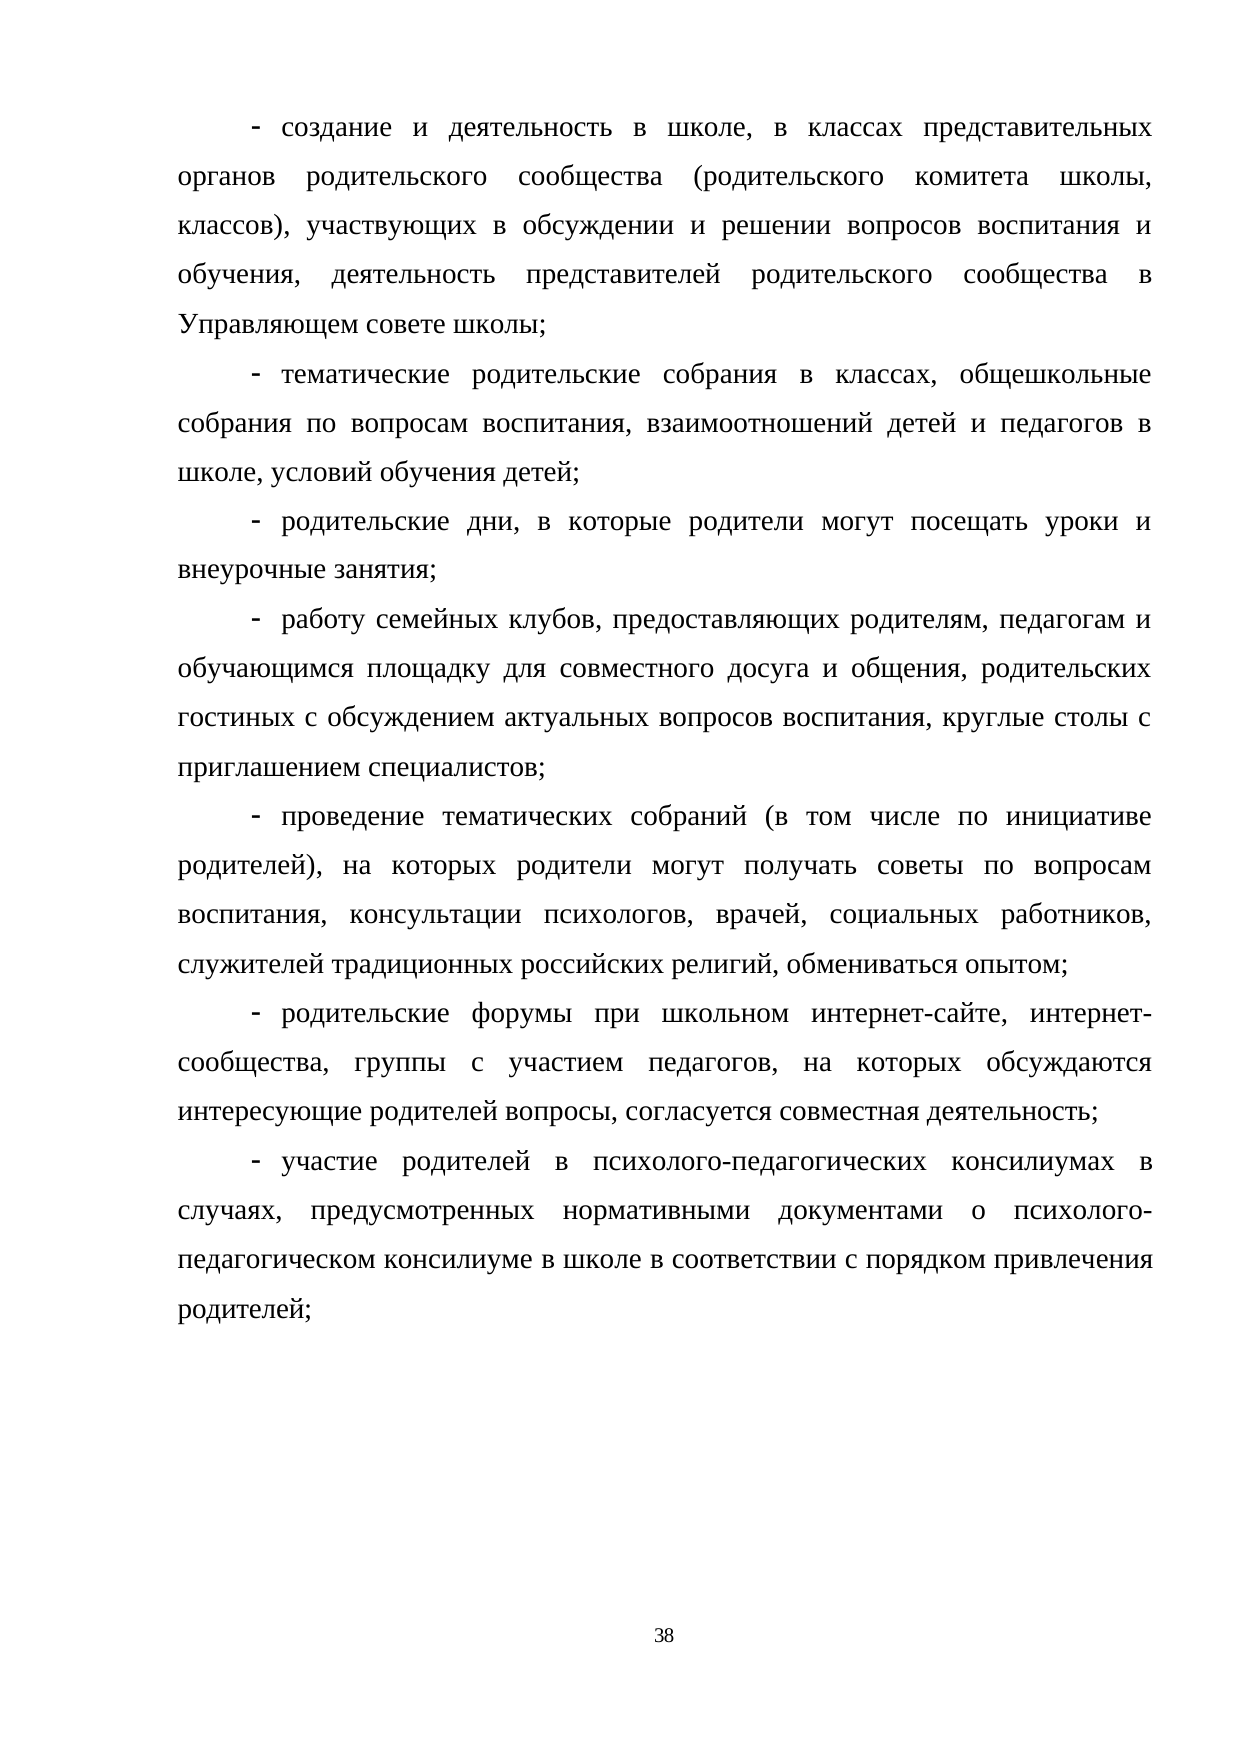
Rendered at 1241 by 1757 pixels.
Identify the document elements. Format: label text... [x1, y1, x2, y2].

list тематические родительские собрания в классах, общешкольные собрания по вопросам воспитания, взаимоотношений детей и педагогов в школе, условий обучения детей; [177, 356, 1152, 487]
list проведение тематических собраний (в том числе по инициативе родителей), на которых родители могут получать советы по вопросам воспитания, консультации психологов, врачей, социальных работников, служителей традиционных российских религий, обмениваться опытом; [177, 798, 1152, 979]
list участие родителей в психолого-педагогических консилиумах в случаях, предусмотренных нормативными документами о психолого- педагогическом консилиуме в школе в соответствии с порядком привлечения родителей; [177, 1143, 1153, 1324]
list создание и деятельность в школе, в классах представительных органов родительского сообщества (родительского комитета школы, классов), участвующих в обсуждении и решении вопросов воспитания и обучения, деятельность представителей родительского сообщества в Управляющем совете школы; [177, 109, 1153, 339]
list родительские форумы при школьном интернет-сайте, интернет- сообщества, группы с участием педагогов, на которых обсуждаются интересующие родителей вопросы, согласуется совместная деятельность; [177, 995, 1153, 1127]
list родительские дни, в которые родители могут посещать уроки и внеурочные занятия; [177, 503, 1152, 584]
list работу семейных клубов, предоставляющих родителям, педагогам и обучающимся площадку для совместного досуга и общения, родительских гостиных с обсуждением актуальных вопросов воспитания, круглые столы с приглашением специалистов; [177, 601, 1152, 782]
